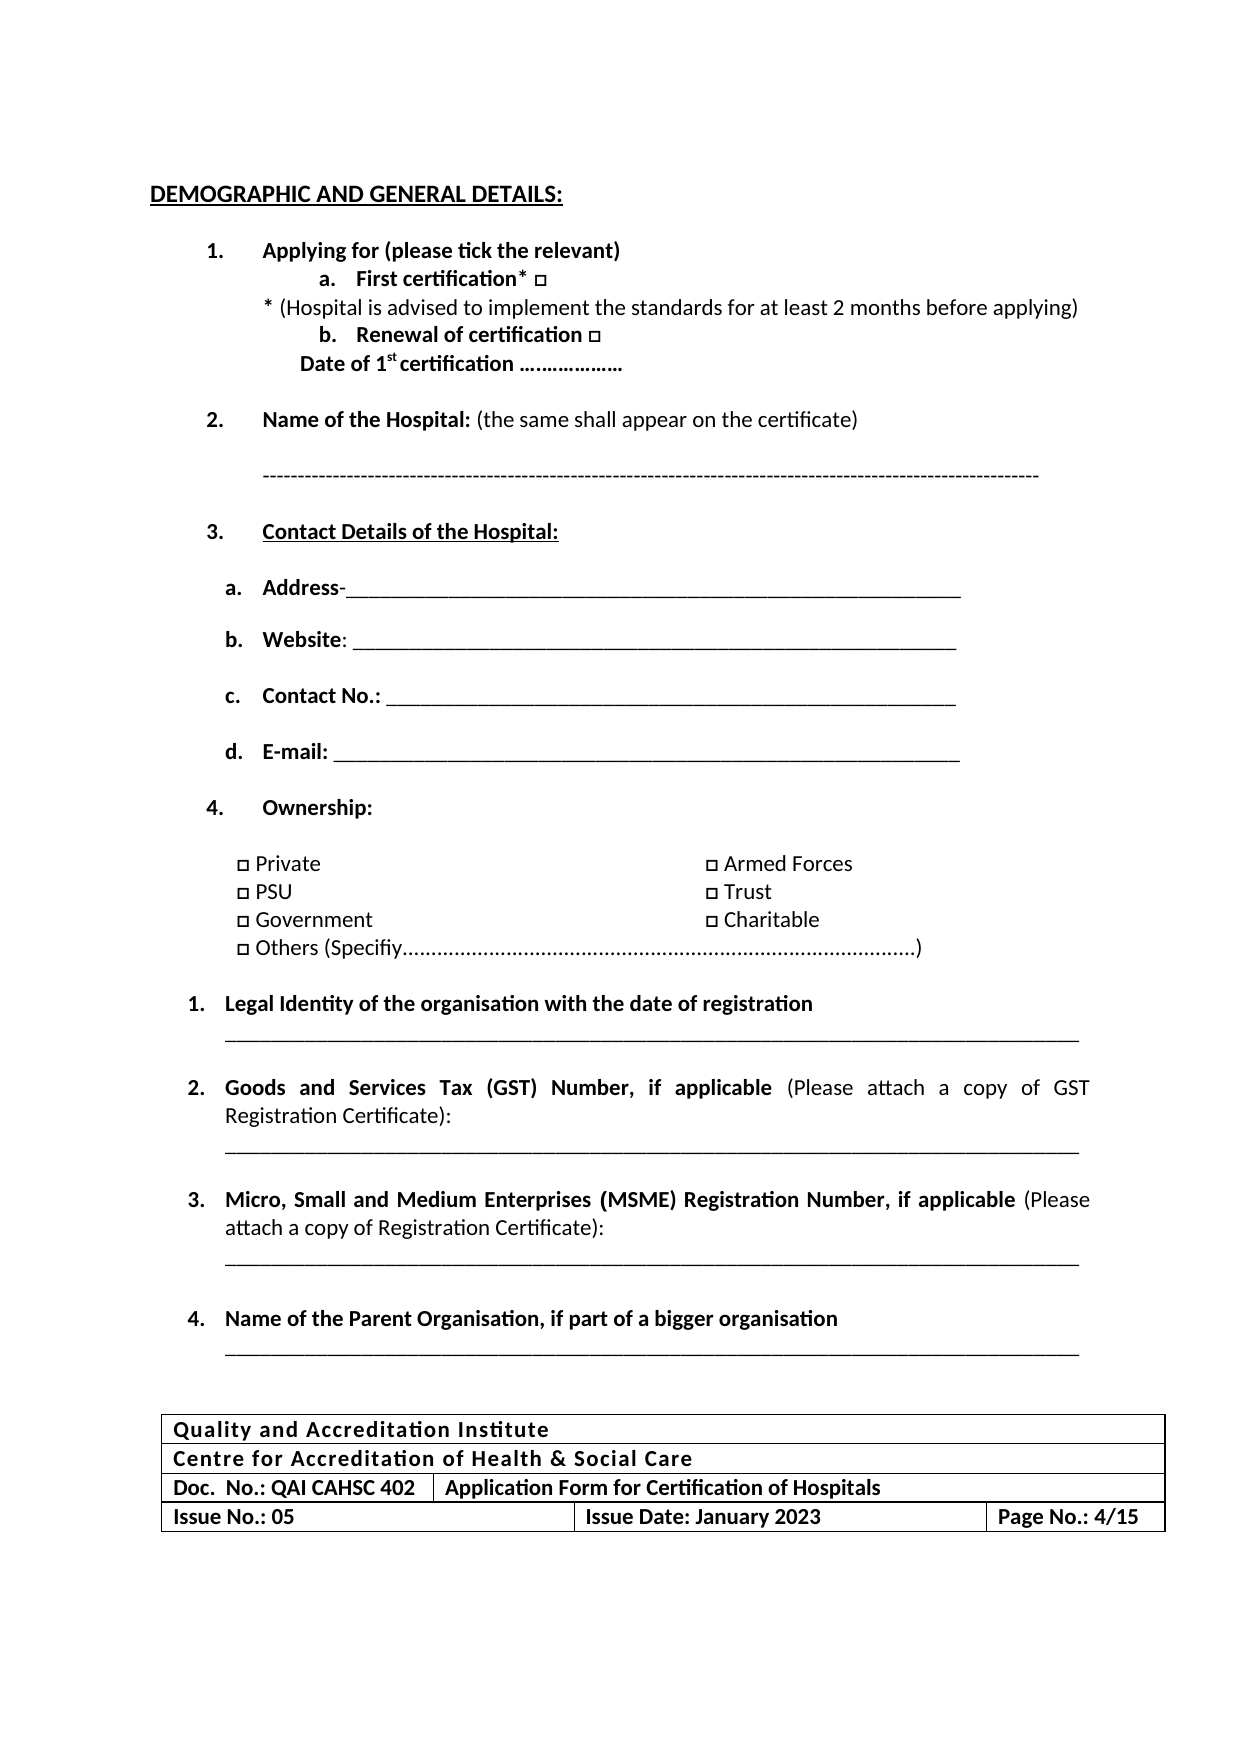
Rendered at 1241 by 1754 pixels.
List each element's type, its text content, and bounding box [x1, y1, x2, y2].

text Date of 1st certification ….…………… [300, 349, 1090, 377]
text DEMOGRAPHIC AND GENERAL DETAILS: [150, 178, 1090, 208]
list Website: _____________________________________________________ [225, 625, 1090, 653]
list Name of the Hospital: (the same shall appear on the certificate) [206, 405, 1090, 433]
table_cell □ PSU [225, 877, 694, 905]
table_header □ Private [225, 849, 694, 877]
text --------------------------------------------------------------------------------------------------------------- [206, 461, 1090, 489]
text ___________________________________________________________________________ [225, 1017, 1090, 1045]
list ___________________________________________________________________________ [225, 1332, 1090, 1360]
table_header □ Armed Forces [694, 849, 1090, 877]
list First certification* □ [319, 264, 1090, 293]
list Address-______________________________________________________ [225, 573, 1090, 625]
list E-mail: _______________________________________________________ [225, 737, 1090, 765]
list Legal Identity of the organisation with the date of registration [187, 989, 1090, 1017]
list Goods and Services Tax (GST) Number, if applicable (Please attach a copy of GST Registration Certificate): [187, 1073, 1090, 1129]
list Name of the Parent Organisation, if part of a bigger organisation [187, 1304, 1090, 1332]
text * (Hospital is advised to implement the standards for at least 2 months before applying) [244, 293, 1090, 321]
list Applying for (please tick the relevant) [206, 237, 1090, 264]
list Contact Details of the Hospital: [206, 517, 1090, 545]
list Ownership: [206, 793, 1090, 821]
list ___________________________________________________________________________ [225, 1129, 1090, 1157]
list Micro, Small and Medium Enterprises (MSME) Registration Number, if applicable (Please attach a copy of Registration Certificate): [187, 1185, 1090, 1241]
table_cell □ Others (Specifiy.........................................................................................) [225, 933, 1090, 961]
text ___________________________________________________________________________ [225, 1241, 1090, 1269]
table_cell □ Charitable [694, 905, 1090, 933]
list Contact No.: __________________________________________________ [225, 681, 1090, 709]
table_cell □ Government [225, 905, 694, 933]
list Renewal of certification □ [319, 321, 1090, 349]
table_cell □ Trust [694, 877, 1090, 905]
